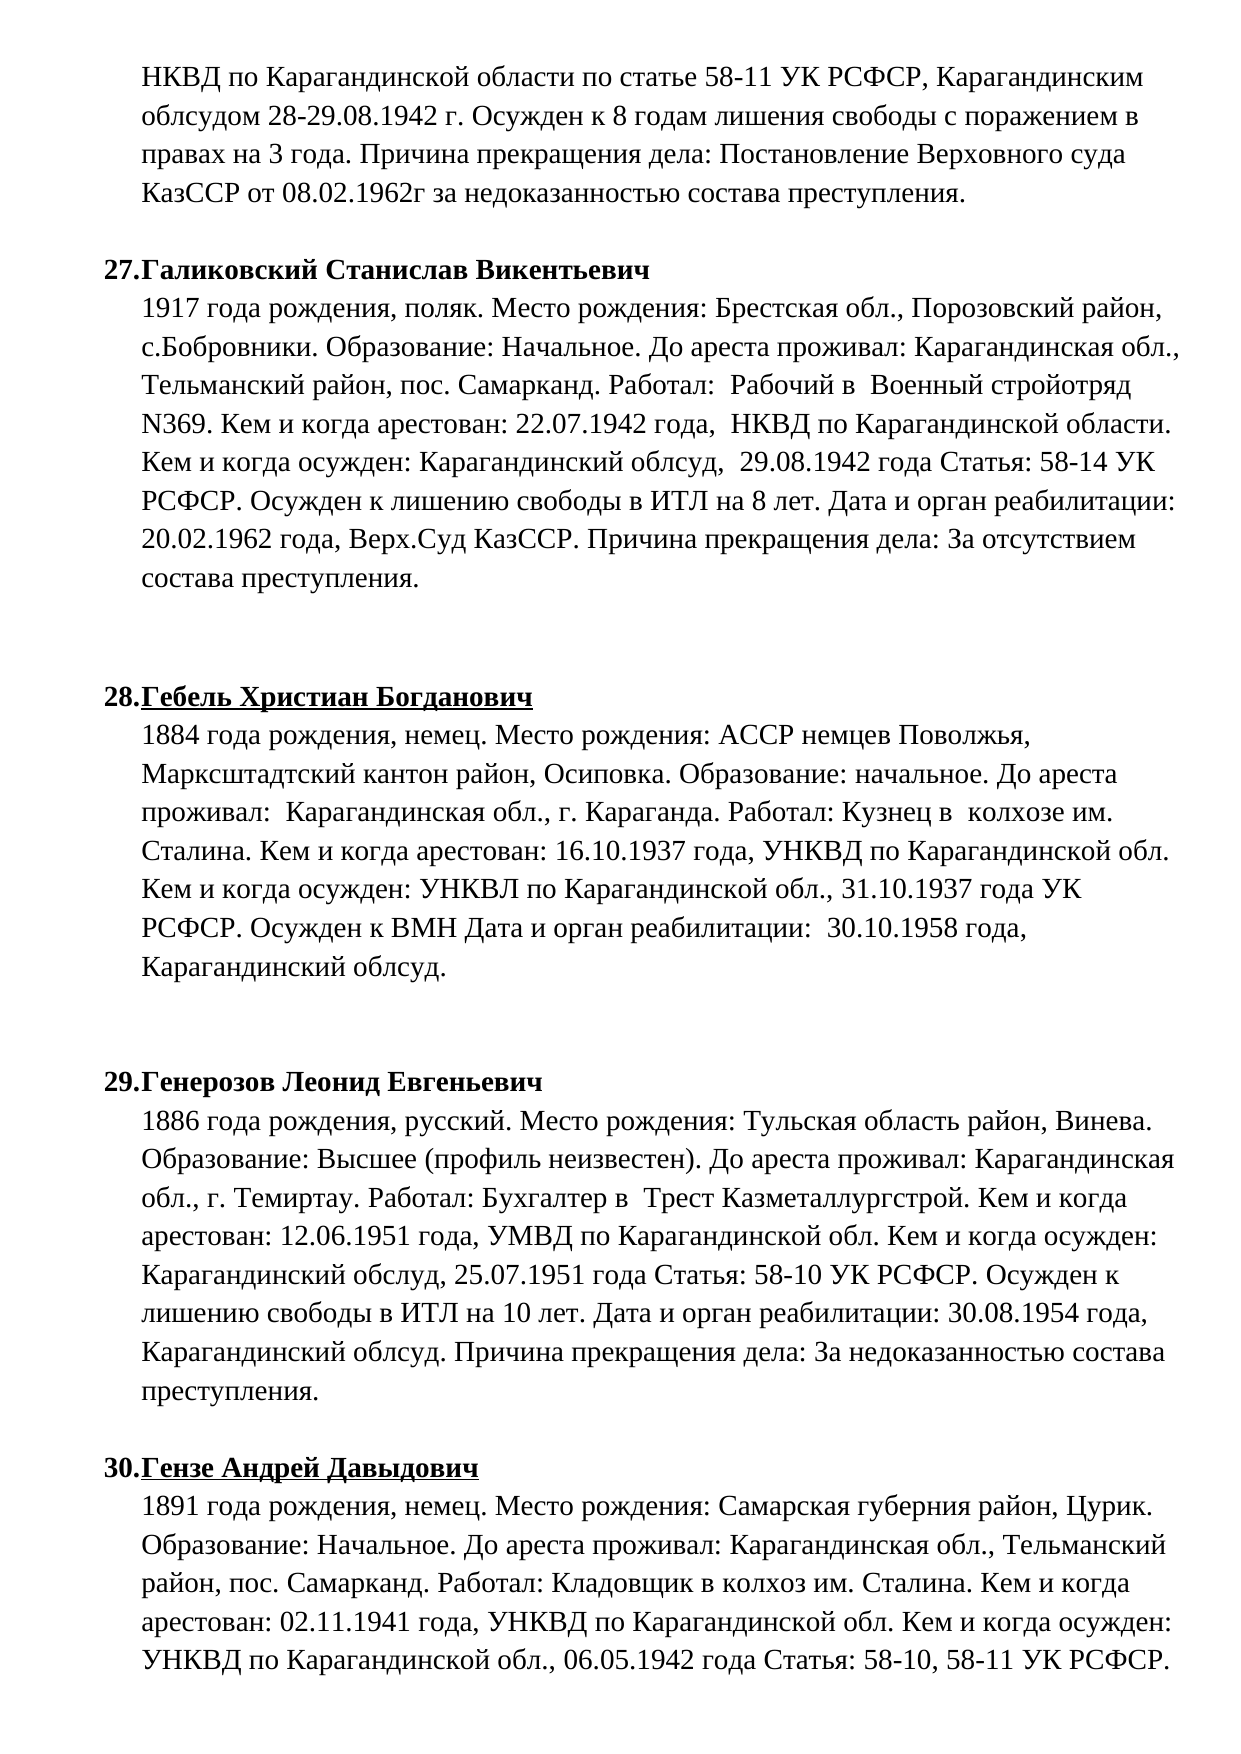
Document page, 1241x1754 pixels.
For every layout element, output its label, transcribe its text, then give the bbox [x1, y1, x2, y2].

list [103, 1450, 1181, 1676]
list Гебель Христиан Богданович 1884 года рождения, немец. Место рождения: АССР немцев Поволжья, Марксштадтский кантон район, Осиповка. Образование: начальное. До ареста проживал: Карагандинская обл., г. Караганда. Работал: Кузнец в колхозе им. Сталина. Кем и когда арестован: 16.10.1937 года, УНКВД по Карагандинской обл. Кем и когда осужден: УНКВЛ по Карагандинской обл., 31.10.1937 года УК РСФСР. Осужден к ВМН Дата и орган реабилитации: 30.10.1958 года, Карагандинский облсуд. [103, 679, 1181, 982]
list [103, 59, 1181, 208]
list Генерозов Леонид Евгеньевич 1886 года рождения, русский. Место рождения: Тульская область район, Винева. Образование: Высшее (профиль неизвестен). До ареста проживал: Карагандинская обл., г. Темиртау. Работал: Бухгалтер в Трест Казметаллургстрой. Кем и когда арестован: 12.06.1951 года, УМВД по Карагандинской обл. Кем и когда осужден: Карагандинский обслуд, 25.07.1951 года Статья: 58-10 УК РСФСР. Осужден к лишению свободы в ИТЛ на 10 лет. Дата и орган реабилитации: 30.08.1954 года, Карагандинский облсуд. Причина прекращения дела: За недоказанностью состава преступления. [103, 1064, 1181, 1406]
list Галиковский Станислав Викентьевич 1917 года рождения, поляк. Место рождения: Брестская обл., Порозовский район, с.Бобровники. Образование: Начальное. До ареста проживал: Карагандинская обл., Тельманский район, пос. Самарканд. Работал: Рабочий в Военный стройотряд N369. Кем и когда арестован: 22.07.1942 года, НКВД по Карагандинской области. Кем и когда осужден: Карагандинский облсуд, 29.08.1942 года Статья: 58-14 УК РСФСР. Осужден к лишению свободы в ИТЛ на 8 лет. Дата и орган реабилитации: 20.02.1962 года, Верх.Суд КазССР. Причина прекращения дела: За отсутствием состава преступления. [103, 252, 1181, 594]
